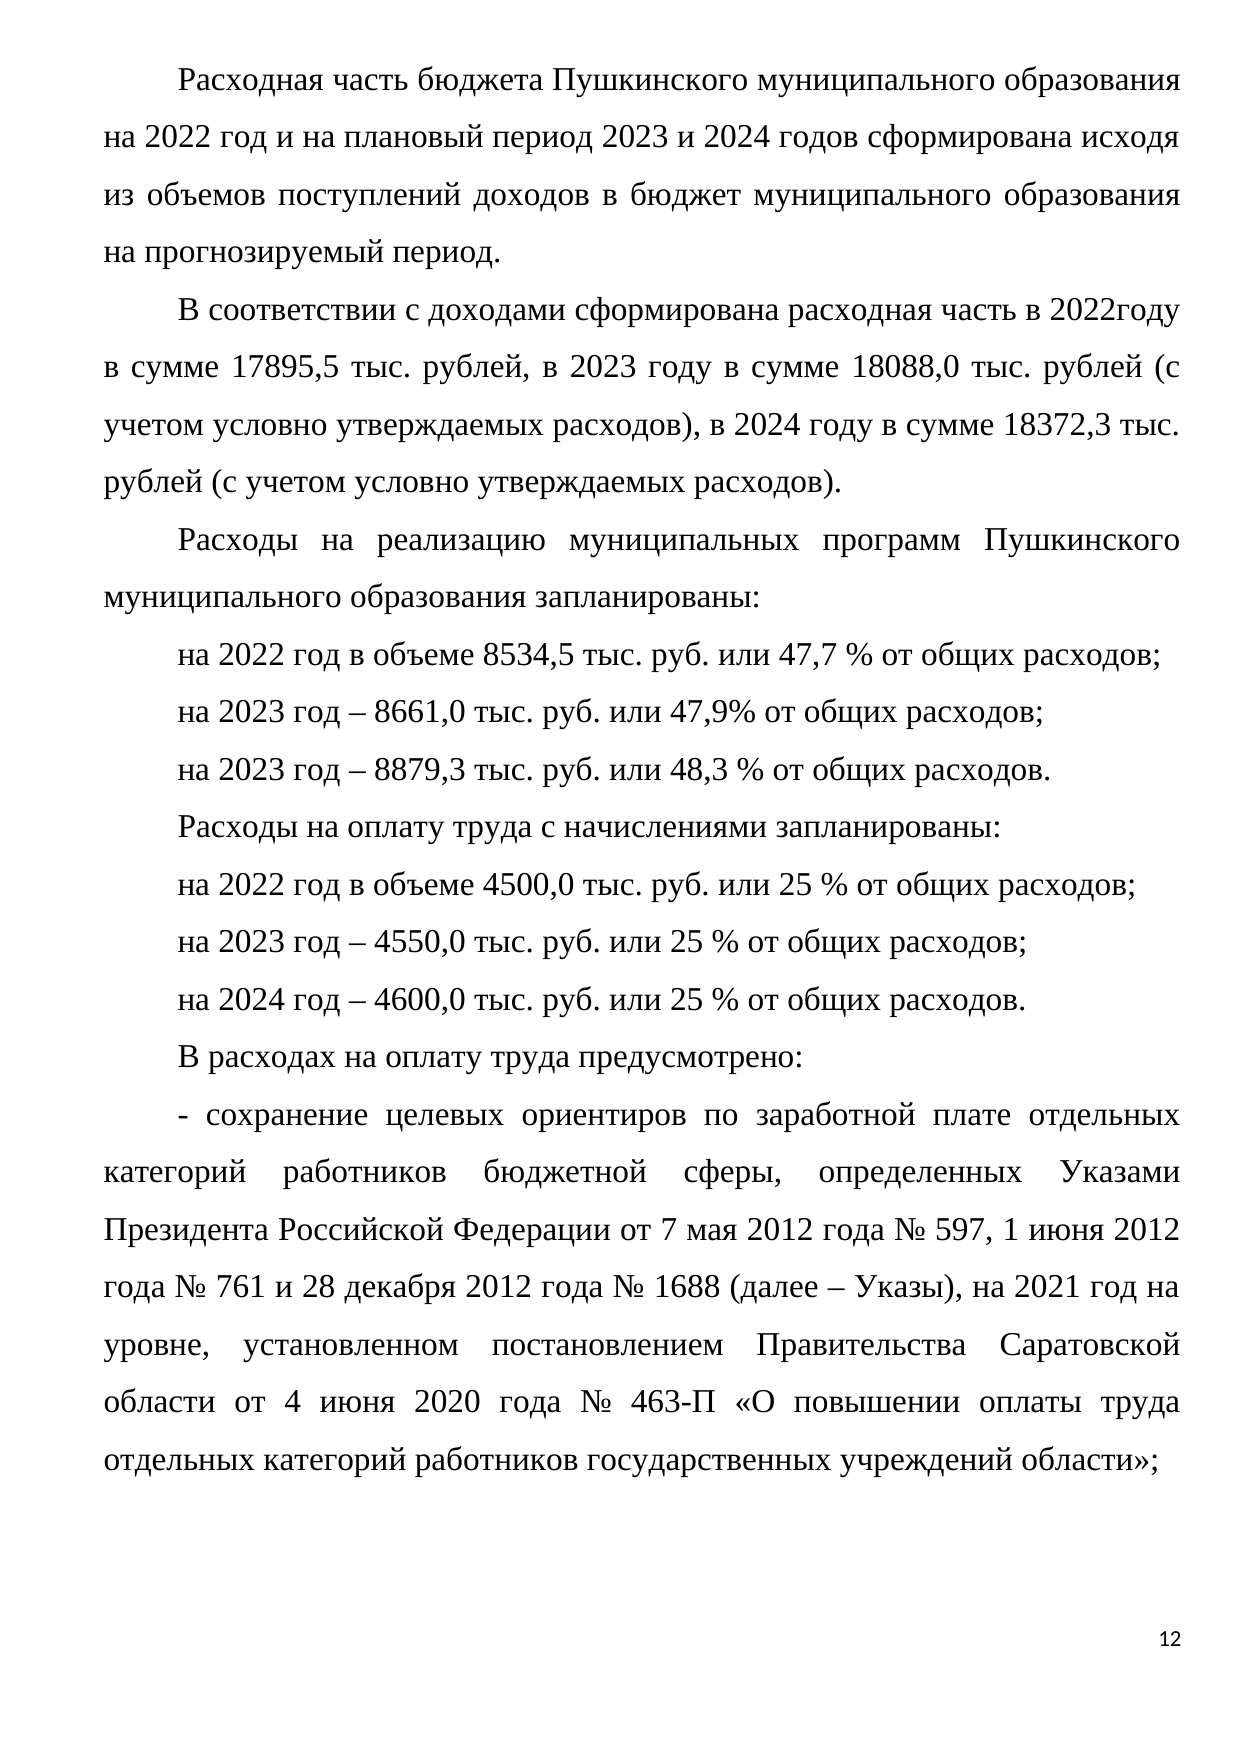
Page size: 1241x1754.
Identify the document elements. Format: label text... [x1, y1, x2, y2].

text - сохранение целевых ориентиров по заработной плате отдельных категорий работников бюджетной сферы, определенных Указами Президента Российской Федерации от 7 мая 2012 года № 597, 1 июня 2012 года № 761 и 28 декабря 2012 года № 1688 (далее – Указы), на 2021 год на уровне, установленном постановлением Правительства Саратовской области от 4 июня 2020 года № 463-П «О повышении оплаты труда отдельных категорий работников государственных учреждений области»; [103, 1094, 1181, 1477]
text на 2022 год в объеме 4500,0 тыс. руб. или 25 % от общих расходов; [103, 864, 1181, 902]
text В соответствии с доходами сформирована расходная часть в 2022году в сумме 17895,5 тыс. рублей, в 2023 году в сумме 18088,0 тыс. рублей (с учетом условно утверждаемых расходов), в 2024 году в сумме 18372,3 тыс. рублей (с учетом условно утверждаемых расходов). [103, 289, 1181, 500]
text Расходы на реализацию муниципальных программ Пушкинского муниципального образования запланированы: [103, 519, 1181, 615]
text на 2023 год – 8661,0 тыс. руб. или 47,9% от общих расходов; [103, 692, 1181, 730]
text на 2023 год – 4550,0 тыс. руб. или 25 % от общих расходов; [103, 922, 1181, 960]
text В расходах на оплату труда предусмотрено: [103, 1037, 1181, 1075]
text Расходная часть бюджета Пушкинского муниципального образования на 2022 год и на плановый период 2023 и 2024 годов сформирована исходя из объемов поступлений доходов в бюджет муниципального образования на прогнозируемый период. [103, 59, 1181, 270]
text на 2023 год – 8879,3 тыс. руб. или 48,3 % от общих расходов. [103, 749, 1181, 787]
text Расходы на оплату труда с начислениями запланированы: [103, 807, 1181, 845]
text на 2022 год в объеме 8534,5 тыс. руб. или 47,7 % от общих расходов; [103, 634, 1181, 672]
text на 2024 год – 4600,0 тыс. руб. или 25 % от общих расходов. [103, 979, 1181, 1017]
